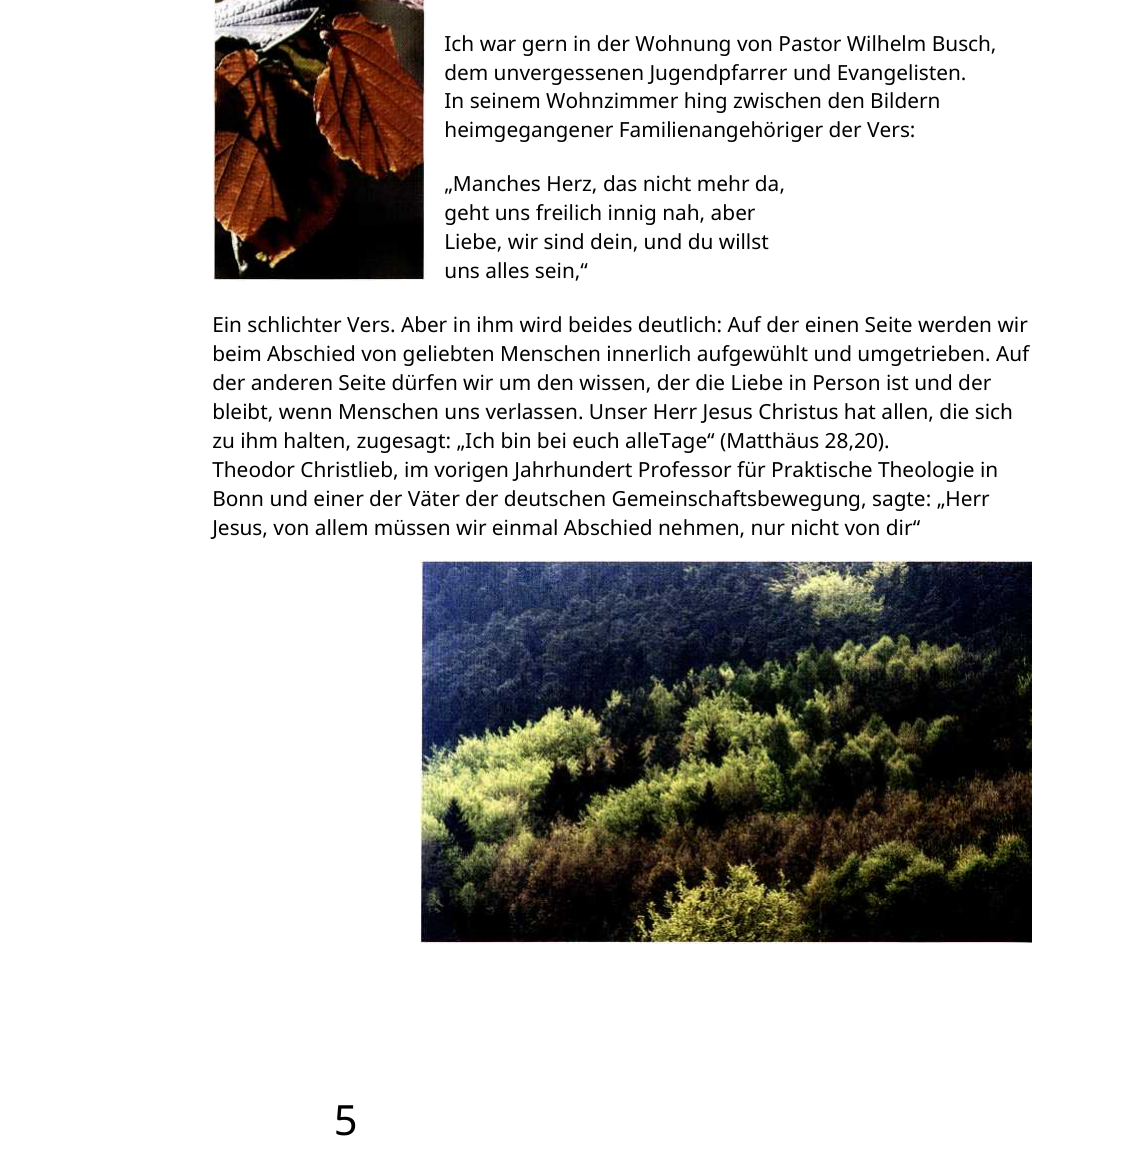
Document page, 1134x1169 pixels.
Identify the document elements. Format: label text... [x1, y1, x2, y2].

picture [213, 144, 426, 169]
text Ich war gern in der Wohnung von Pastor Wilhelm Busch, dem unvergessenen Jugendpfarrer und Evangelisten. [212, 28, 1031, 86]
text Ein schlichter Vers. Aber in ihm wird beides deutlich: Auf der einen Seite werden wir beim Abschied von geliebten Menschen innerlich aufgewühlt und umgetrieben. Auf der anderen Seite dürfen wir um den wissen, der die Liebe in Person ist und der bleibt, wenn Menschen uns verlassen. Unser Herr Jesus Christus hat allen, die sich zu ihm halten, zugesagt: „Ich bin bei euch alleTage“ (Matthäus 28,20). [212, 309, 1031, 454]
text In seinem Wohnzimmer hing zwischen den Bildern heimgegangener Familienangehöriger der Vers: [212, 86, 1031, 144]
text Theodor Christlieb, im vorigen Jahrhundert Professor für Praktische Theologie in Bonn und einer der Väter der deutschen Gemeinschaftsbewegung, sagte: „Herr Jesus, von allem müssen wir einmal Abschied nehmen, nur nicht von dir“ [212, 454, 1031, 541]
text „Manches Herz, das nicht mehr da, geht uns freilich innig nah, aber Liebe, wir sind dein, und du willst uns alles sein,“ [212, 169, 786, 284]
picture [213, 0, 426, 28]
picture [420, 560, 1032, 944]
